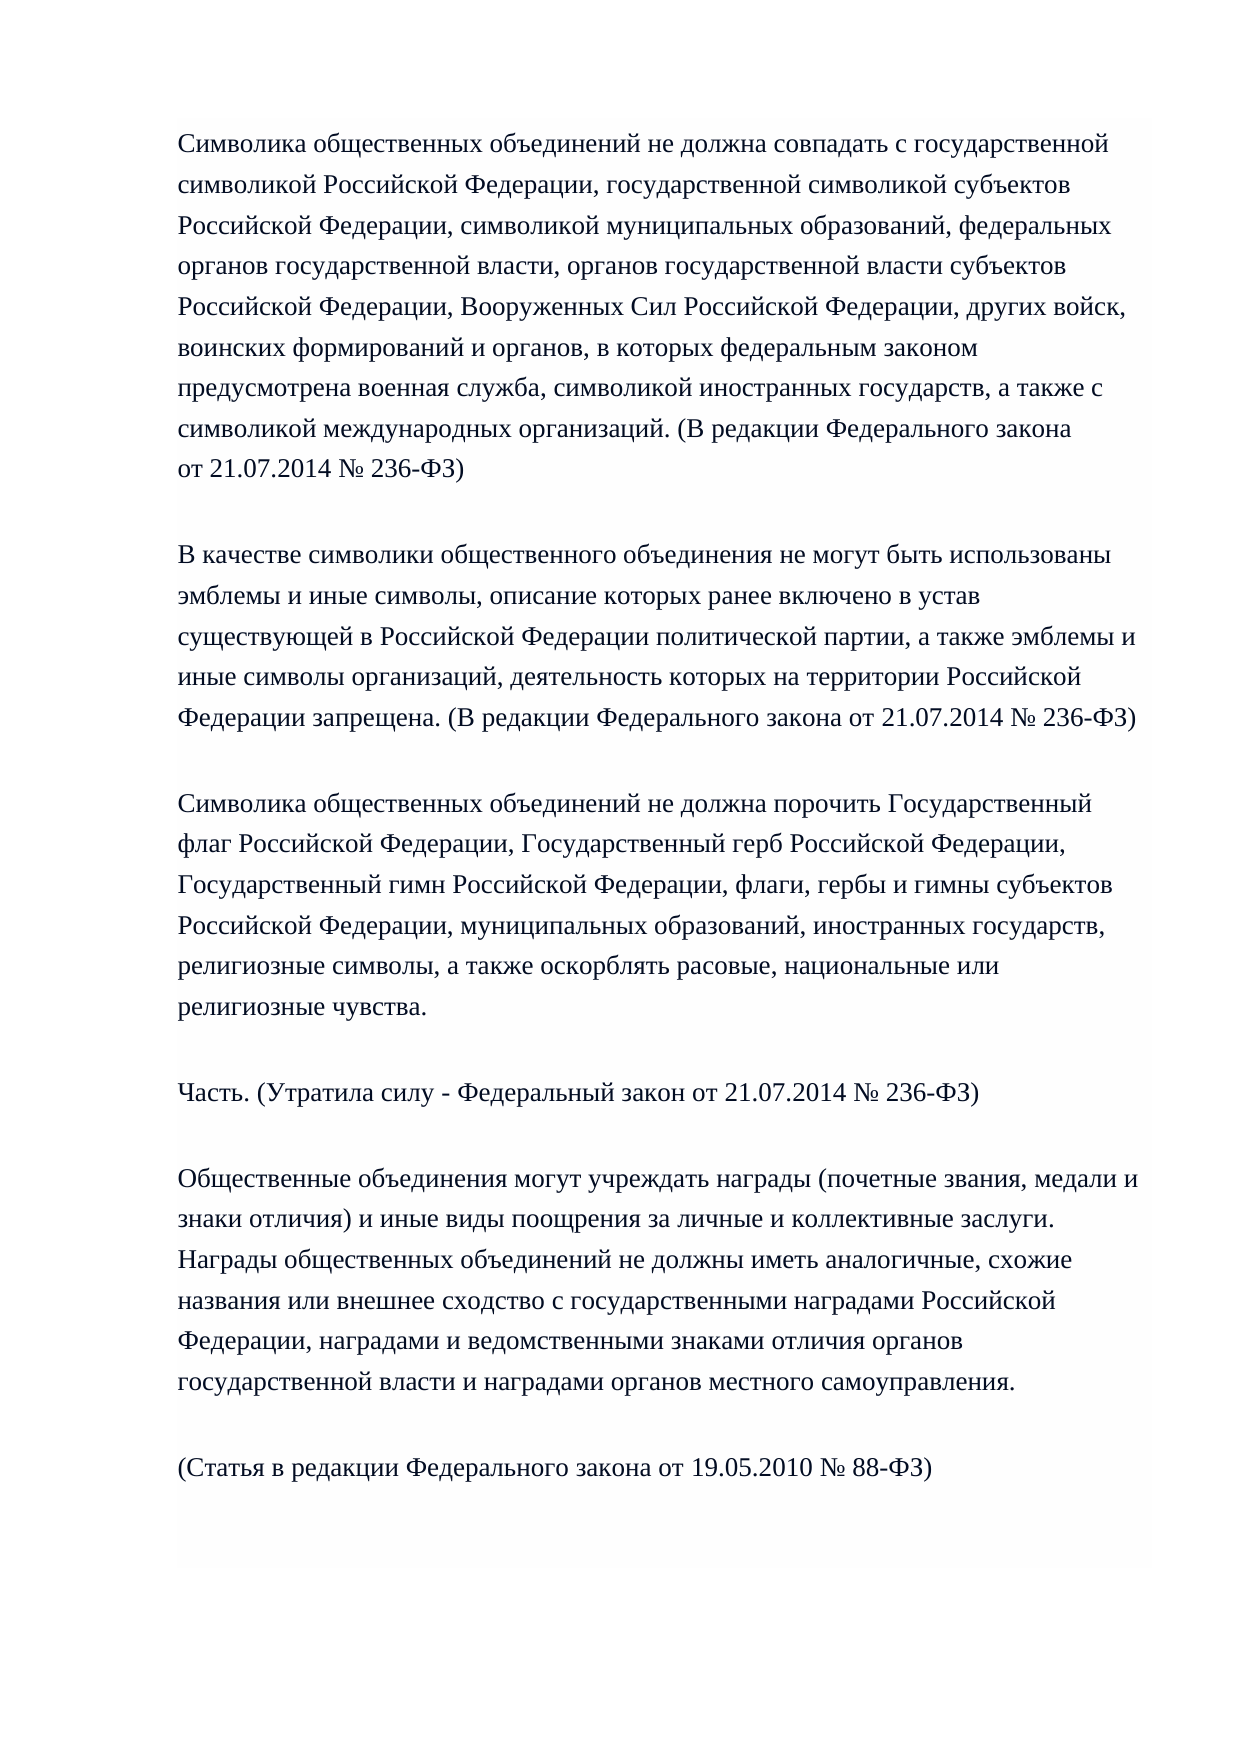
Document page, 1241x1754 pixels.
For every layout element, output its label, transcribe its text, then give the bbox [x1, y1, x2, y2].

text Общественные объединения могут учреждать награды (почетные звания, медали и знаки отличия) и иные виды поощрения за личные и коллективные заслуги. Награды общественных объединений не должны иметь аналогичные, схожие названия или внешнее сходство с государственными наградами Российской Федерации, наградами и ведомственными знаками отличия органов государственной власти и наградами органов местного самоуправления. [177, 1152, 1152, 1396]
text Часть. (Утратила силу - Федеральный закон от 21.07.2014 № 236-ФЗ) [177, 1067, 1152, 1107]
text (Статья в редакции Федерального закона от 19.05.2010 № 88-ФЗ) [177, 1442, 1152, 1482]
text Символика общественных объединений не должна порочить Государственный флаг Российской Федерации, Государственный герб Российской Федерации, Государственный гимн Российской Федерации, флаги, гербы и гимны субъектов Российской Федерации, муниципальных образований, иностранных государств, религиозные символы, а также оскорблять расовые, национальные или религиозные чувства. [177, 777, 1152, 1021]
text В качестве символики общественного объединения не могут быть использованы эмблемы и иные символы, описание которых ранее включено в устав существующей в Российской Федерации политической партии, а также эмблемы и иные символы организаций, деятельность которых на территории Российской Федерации запрещена. (В редакции Федерального закона от 21.07.2014 № 236-ФЗ) [177, 529, 1152, 732]
text Символика общественных объединений не должна совпадать с государственной символикой Российской Федерации, государственной символикой субъектов Российской Федерации, символикой муниципальных образований, федеральных органов государственной власти, органов государственной власти субъектов Российской Федерации, Вооруженных Сил Российской Федерации, других войск, воинских формирований и органов, в которых федеральным законом предусмотрена военная служба, символикой иностранных государств, а также с символикой международных организаций. (В редакции Федерального закона от 21.07.2014 № 236-ФЗ) [177, 118, 1152, 484]
